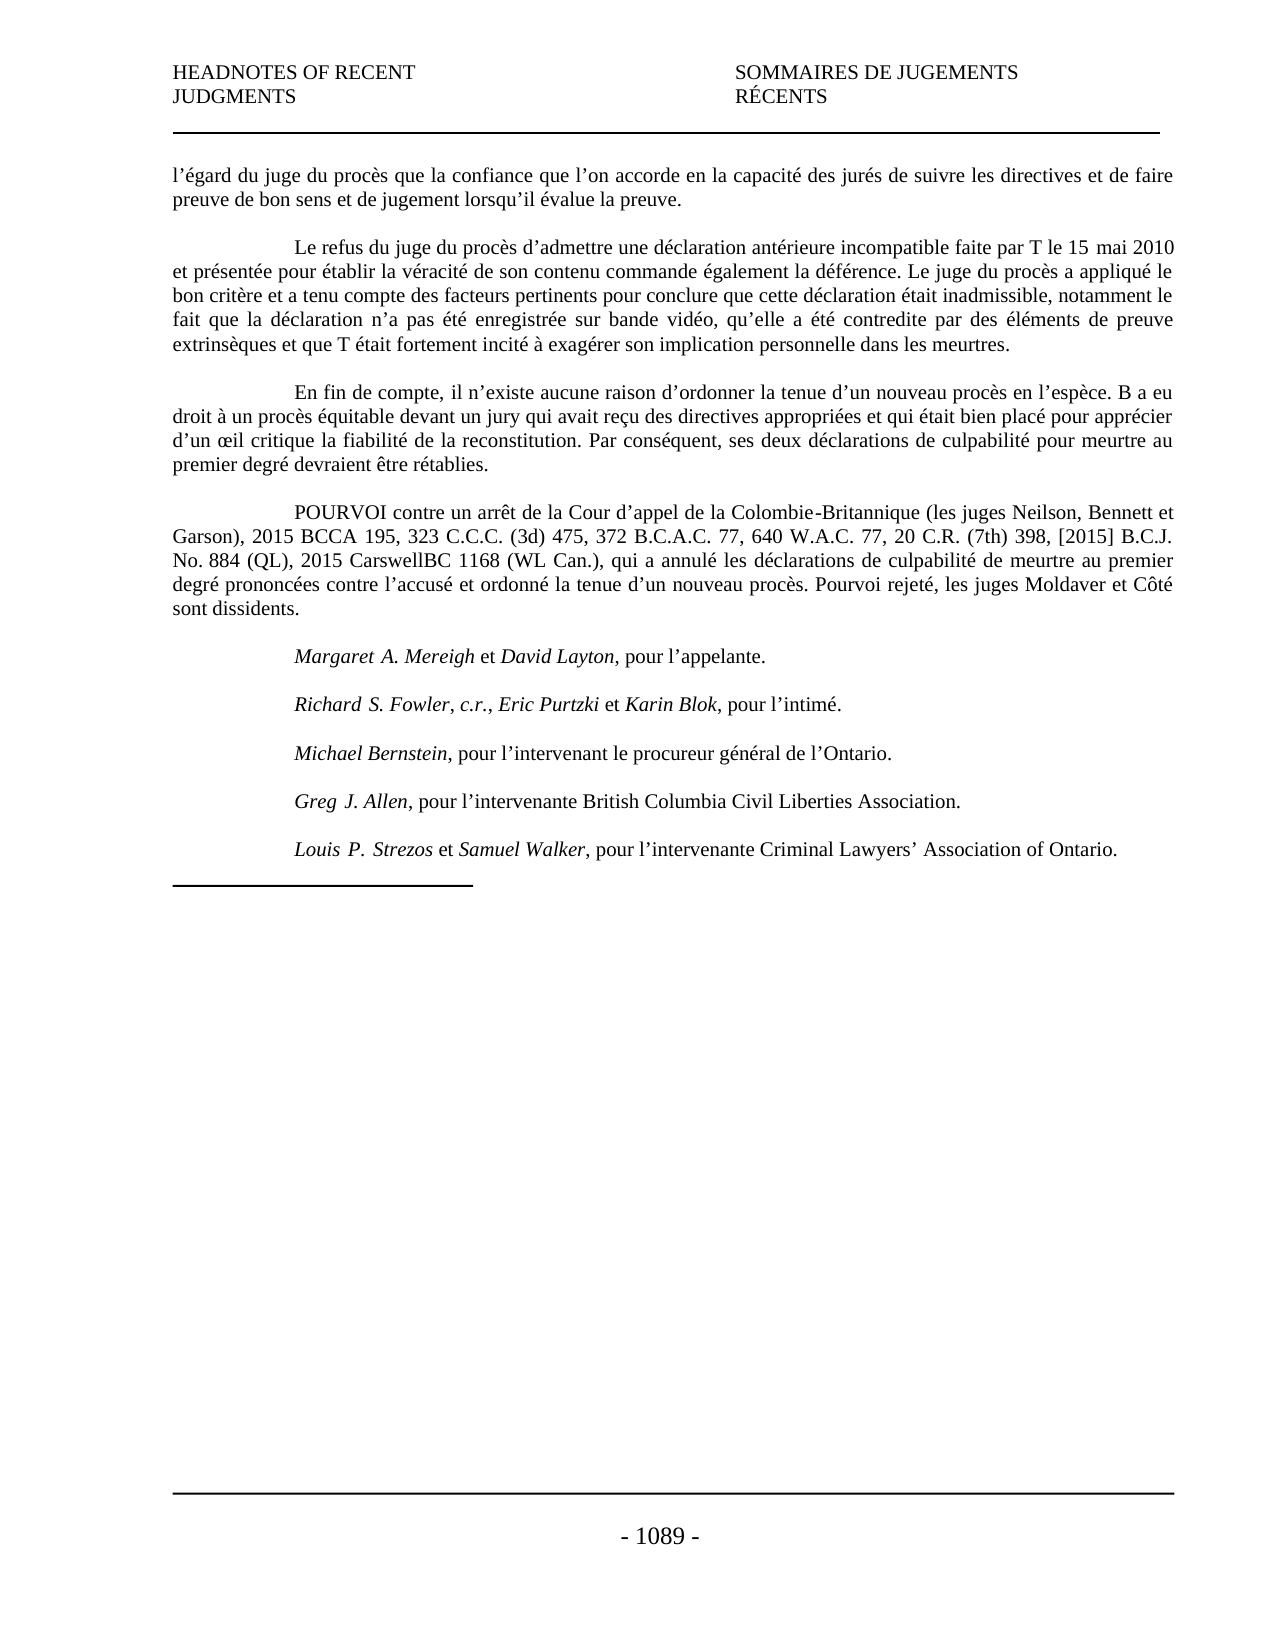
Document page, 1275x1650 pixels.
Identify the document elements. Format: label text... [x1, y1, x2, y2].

text Louis P. Strezos et Samuel Walker, pour l’intervenante Criminal Lawyers’ Association of Ontario. [172, 837, 1174, 861]
text Richard S. Fowler, c.r., Eric Purtzki et Karin Blok, pour l’intimé. [172, 692, 1174, 716]
text POURVOI contre un arrêt de la Cour d’appel de la Colombie-Britannique (les juges Neilson, Bennett et Garson), 2015 BCCA 195, 323 C.C.C. (3d) 475, 372 B.C.A.C. 77, 640 W.A.C. 77, 20 C.R. (7th) 398, [2015] B.C.J. No. 884 (QL), 2015 CarswellBC 1168 (WL Can.), qui a annulé les déclarations de culpabilité de meurtre au premier degré prononcées contre l’accusé et ordonné la tenue d’un nouveau procès. Pourvoi rejeté, les juges Moldaver et Côté sont dissidents. [172, 500, 1174, 620]
text Michael Bernstein, pour l’intervenant le procureur général de l’Ontario. [172, 741, 1174, 764]
text Margaret A. Mereigh et David Layton, pour l’appelante. [172, 644, 1174, 668]
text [172, 163, 1174, 211]
text Le refus du juge du procès d’admettre une déclaration antérieure incompatible faite par T le 15 mai 2010 et présentée pour établir la véracité de son contenu commande également la déférence. Le juge du procès a appliqué le bon critère et a tenu compte des facteurs pertinents pour conclure que cette déclaration était inadmissible, notamment le fait que la déclaration n’a pas été enregistrée sur bande vidéo, qu’elle a été contredite par des éléments de preuve extrinsèques et que T était fortement incité à exagérer son implication personnelle dans les meurtres. [172, 235, 1174, 356]
text En fin de compte, il n’existe aucune raison d’ordonner la tenue d’un nouveau procès en l’espèce. B a eu droit à un procès équitable devant un jury qui avait reçu des directives appropriées et qui était bien placé pour apprécier d’un œil critique la fiabilité de la reconstitution. Par conséquent, ses deux déclarations de culpabilité pour meurtre au premier degré devraient être rétablies. [172, 379, 1174, 476]
text Greg J. Allen, pour l’intervenante British Columbia Civil Liberties Association. [172, 789, 1174, 813]
